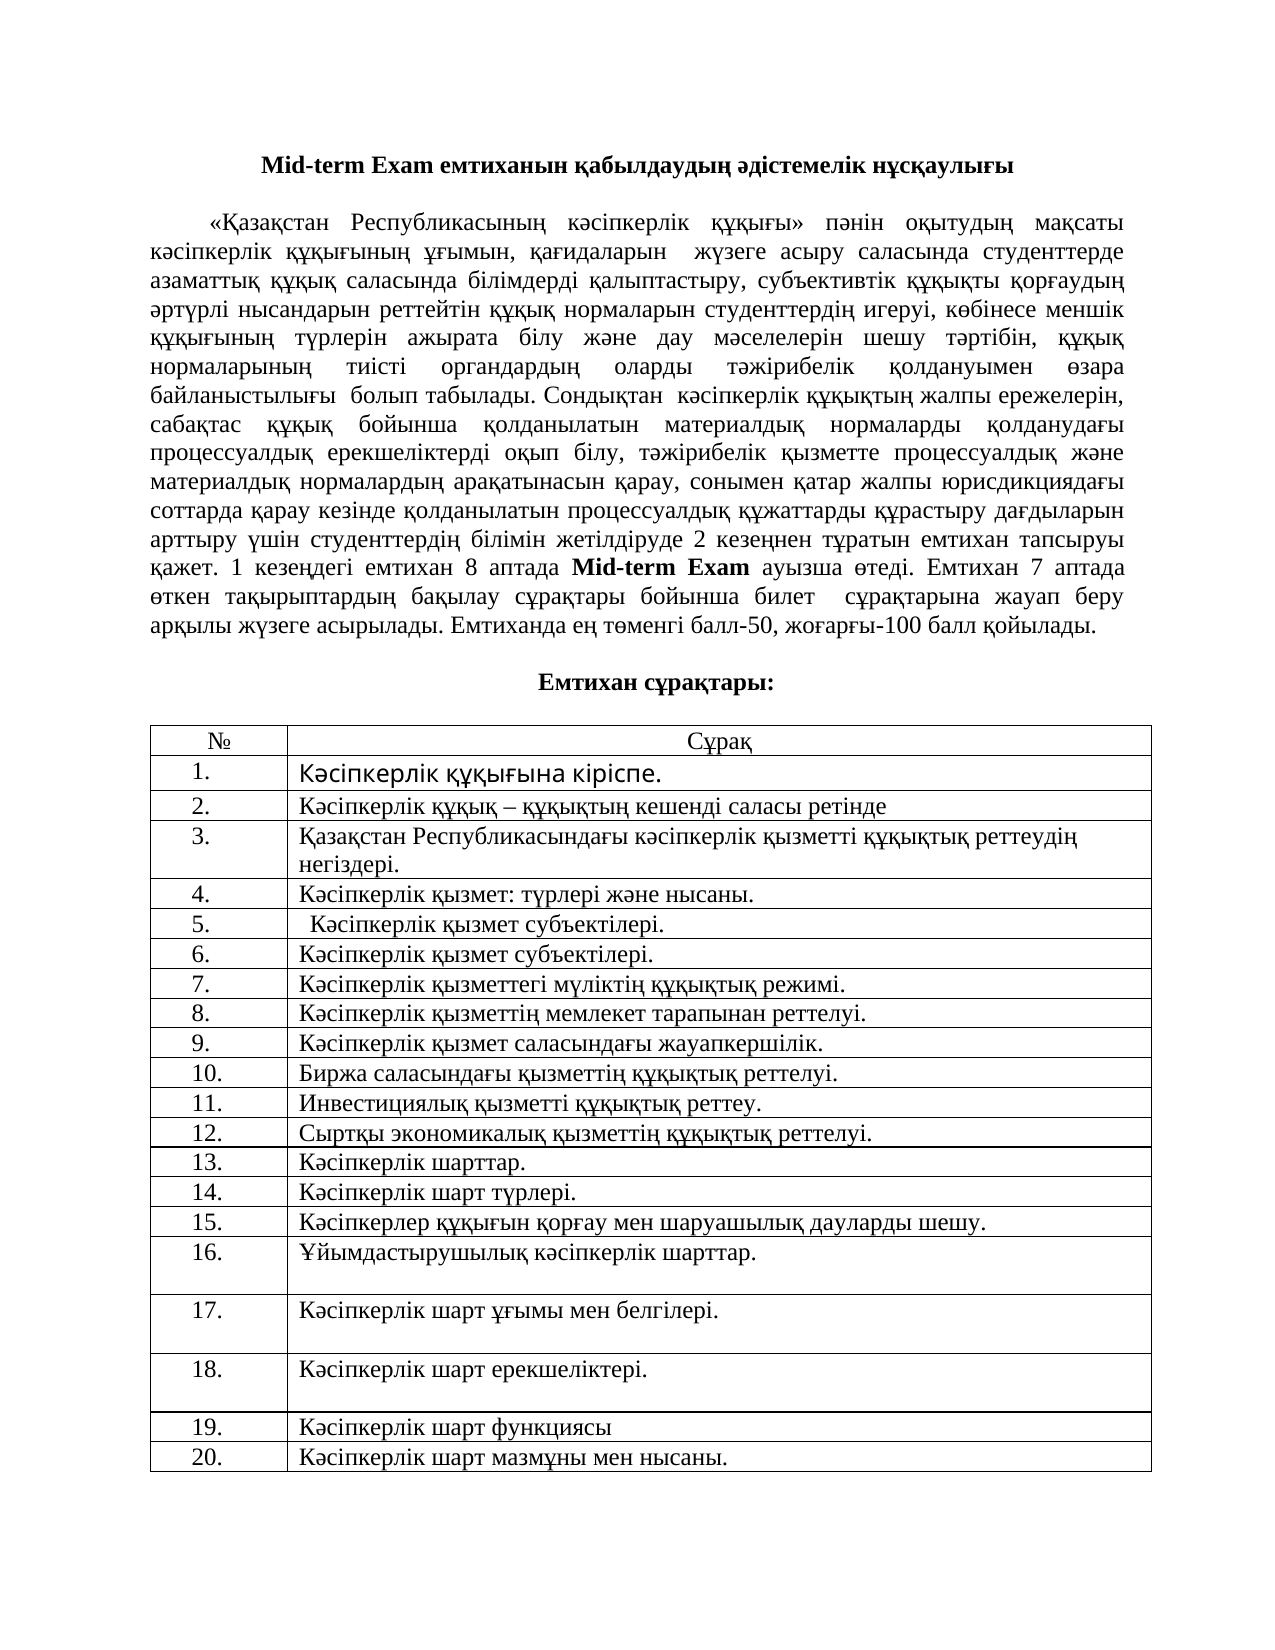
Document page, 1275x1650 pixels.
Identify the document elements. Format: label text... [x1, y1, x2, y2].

table_cell Кәсіпкерлік қызмет: түрлері және нысаны. [288, 879, 1151, 908]
table_cell Кәсіпкерлік қызметтегі мүліктің құқықтық режимі. [288, 969, 1151, 997]
table_cell [151, 756, 287, 790]
table_cell [151, 1088, 287, 1117]
table_cell Кәсіпкерлік шарт функциясы [288, 1413, 1151, 1441]
table_cell Сыртқы экономикалық қызметтің құқықтық реттелуі. [288, 1118, 1151, 1146]
text Mid-term Exam емтиханын қабылдаудың әдістемелік нұсқаулығы [150, 150, 1125, 179]
text Емтихан сұрақтары: [150, 667, 1125, 696]
table_cell [151, 1177, 287, 1206]
table_cell Кәсіпкерлік шарттар. [288, 1148, 1151, 1176]
table_cell [151, 879, 287, 908]
table_cell [151, 909, 287, 938]
table_cell Биржа саласындағы қызметтің құқықтық реттелуі. [288, 1058, 1151, 1087]
table_cell [151, 791, 287, 820]
table_cell [151, 821, 287, 878]
table_cell [151, 1207, 287, 1236]
table_cell Кәсіпкерлік құқық – құқықтың кешенді саласы ретінде [288, 791, 1151, 820]
table_cell [151, 1058, 287, 1087]
table_cell [151, 1413, 287, 1441]
table_cell Кәсіпкерлік шарт ерекшеліктері. [288, 1354, 1151, 1411]
table_cell Инвестициялық қызметті құқықтық реттеу. [288, 1088, 1151, 1117]
table_cell Қазақстан Республикасындағы кәсіпкерлік қызметті құқықтық реттеудің негіздері. [288, 821, 1151, 878]
table_cell [151, 939, 287, 968]
table_header № [151, 726, 287, 755]
table_cell Кәсіпкерлік шарт ұғымы мен белгілері. [288, 1295, 1151, 1353]
table_cell Кәсіпкерлік қызмет субъектілері. [288, 939, 1151, 968]
text «Қазақстан Республикасының кәсіпкерлік құқығы» пәнін оқытудың мақсаты кәсіпкерлік құқығының ұғымын, қағидаларын жүзеге асыру саласында студенттерде азаматтық құқық саласында білімдерді қалыптастыру, субъективтік құқықты қорғаудың әртүрлі нысандарын реттейтін құқық нормаларын студенттердің игеруі, көбінесе меншік құқығының түрлерін ажырата білу және дау мәселелерін шешу тәртібін, құқық нормаларының тиісті органдардың оларды тәжірибелік қолдануымен өзара байланыстылығы болып табылады. Сондықтан кәсіпкерлік құқықтың жалпы ережелерін, сабақтас құқық бойынша қолданылатын материалдық нормаларды қолданудағы процессуалдық ерекшеліктерді оқып білу, тәжірибелік қызметте процессуалдық және материалдық нормалардың арақатынасын қарау, сонымен қатар жалпы юрисдикциядағы соттарда қарау кезінде қолданылатын процессуалдық құжаттарды құрастыру дағдыларын арттыру үшін студенттердің білімін жетілдіруде 2 кезеңнен тұратын емтихан тапсыруы қажет. 1 кезеңдегі емтихан 8 аптада Mid-term Exam ауызша өтеді. Емтихан 7 аптада өткен тақырыптардың бақылау сұрақтары бойынша билет сұрақтарына жауап беру арқылы жүзеге асырылады. Емтиханда ең төменгі балл-50, жоғарғы-100 балл қойылады. [150, 207, 1125, 639]
table_cell Ұйымдастырушылық кәсіпкерлік шарттар. [288, 1237, 1151, 1294]
table_cell Кәсіпкерлік шарт түрлері. [288, 1177, 1151, 1206]
table_cell Кәсіпкерлік қызметтің мемлекет тарапынан реттелуі. [288, 999, 1151, 1027]
table_cell Кәсіпкерлер құқығын қорғау мен шаруашылық дауларды шешу. [288, 1207, 1151, 1236]
table_cell [151, 1442, 287, 1471]
table_cell [151, 1028, 287, 1057]
table_cell [151, 1118, 287, 1146]
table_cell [288, 1442, 1151, 1471]
table_cell [151, 969, 287, 997]
table_cell Кәсіпкерлік құқығына кіріспе. [288, 756, 1151, 790]
table_cell Кәсіпкерлік қызмет саласындағы жауапкершілік. [288, 1028, 1151, 1057]
table_header Сұрақ [288, 726, 1151, 755]
table_cell [151, 1354, 287, 1411]
table_cell [151, 999, 287, 1027]
table_cell [151, 1148, 287, 1176]
table_cell Кәсіпкерлік қызмет субъектілері. [288, 909, 1151, 938]
table_cell [151, 1237, 287, 1294]
table_cell [151, 1295, 287, 1353]
